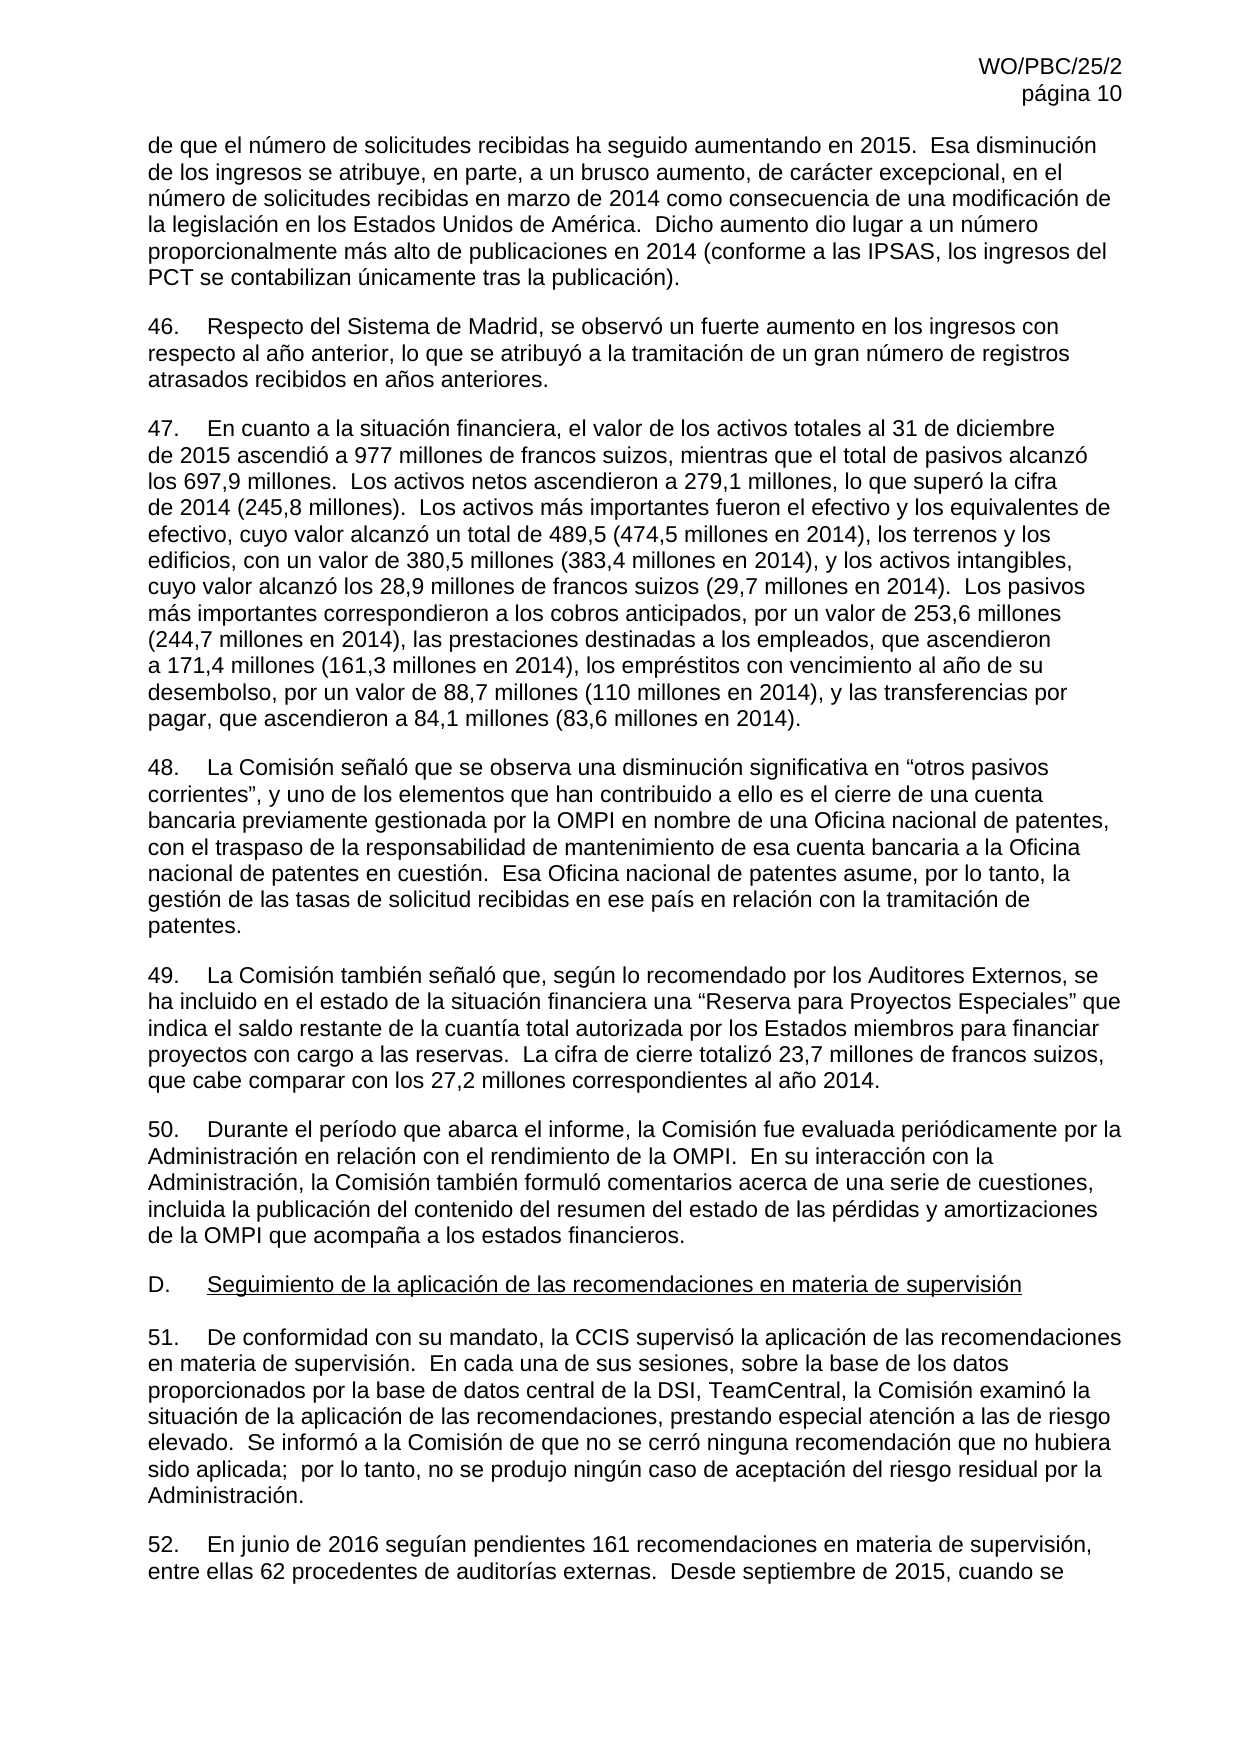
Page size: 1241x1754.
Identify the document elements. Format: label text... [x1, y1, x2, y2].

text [148, 1531, 1122, 1584]
text La Comisión señaló que se observa una disminución significativa en “otros pasivos corrientes”, y uno de los elementos que han contribuido a ello es el cierre de una cuenta bancaria previamente gestionada por la OMPI en nombre de una Oficina nacional de patentes, con el traspaso de la responsabilidad de mantenimiento de esa cuenta bancaria a la Oficina nacional de patentes en cuestión. Esa Oficina nacional de patentes asume, por lo tanto, la gestión de las tasas de solicitud recibidas en ese país en relación con la tramitación de patentes. [148, 754, 1122, 939]
text De conformidad con su mandato, la CCIS supervisó la aplicación de las recomendaciones en materia de supervisión. En cada una de sus sesiones, sobre la base de los datos proporcionados por la base de datos central de la DSI, TeamCentral, la Comisión examinó la situación de la aplicación de las recomendaciones, prestando especial atención a las de riesgo elevado. Se informó a la Comisión de que no se cerró ninguna recomendación que no hubiera sido aplicada; por lo tanto, no se produjo ningún caso de aceptación del riesgo residual por la Administración. [148, 1324, 1122, 1508]
text Respecto del Sistema de Madrid, se observó un fuerte aumento en los ingresos con respecto al año anterior, lo que se atribuyó a la tramitación de un gran número de registros atrasados recibidos en años anteriores. [148, 313, 1122, 392]
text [148, 132, 1122, 290]
text Durante el período que abarca el informe, la Comisión fue evaluada periódicamente por la Administración en relación con el rendimiento de la OMPI. En su interacción con la Administración, la Comisión también formuló comentarios acerca de una serie de cuestiones, incluida la publicación del contenido del resumen del estado de las pérdidas y amortizaciones de la OMPI que acompaña a los estados financieros. [148, 1116, 1122, 1248]
text La Comisión también señaló que, según lo recomendado por los Auditores Externos, se ha incluido en el estado de la situación financiera una “Reserva para Proyectos Especiales” que indica el saldo restante de la cuantía total autorizada por los Estados miembros para financiar proyectos con cargo a las reservas. La cifra de cierre totalizó 23,7 millones de francos suizos, que cabe comparar con los 27,2 millones correspondientes al año 2014. [148, 962, 1122, 1093]
text En cuanto a la situación financiera, el valor de los activos totales al 31 de diciembre de 2015 ascendió a 977 millones de francos suizos, mientras que el total de pasivos alcanzó los 697,9 millones. Los activos netos ascendieron a 279,1 millones, lo que superó la cifra de 2014 (245,8 millones). Los activos más importantes fueron el efectivo y los equivalentes de efectivo, cuyo valor alcanzó un total de 489,5 (474,5 millones en 2014), los terrenos y los edificios, con un valor de 380,5 millones (383,4 millones en 2014), y los activos intangibles, cuyo valor alcanzó los 28,9 millones de francos suizos (29,7 millones en 2014). Los pasivos más importantes correspondieron a los cobros anticipados, por un valor de 253,6 millones (244,7 millones en 2014), las prestaciones destinadas a los empleados, que ascendieron a 171,4 millones (161,3 millones en 2014), los empréstitos con vencimiento al año de su desembolso, por un valor de 88,7 millones (110 millones en 2014), y las transferencias por pagar, que ascendieron a 84,1 millones (83,6 millones en 2014). [148, 415, 1122, 731]
subtitle Seguimiento de la aplicación de las recomendaciones en materia de supervisión [148, 1271, 1122, 1297]
